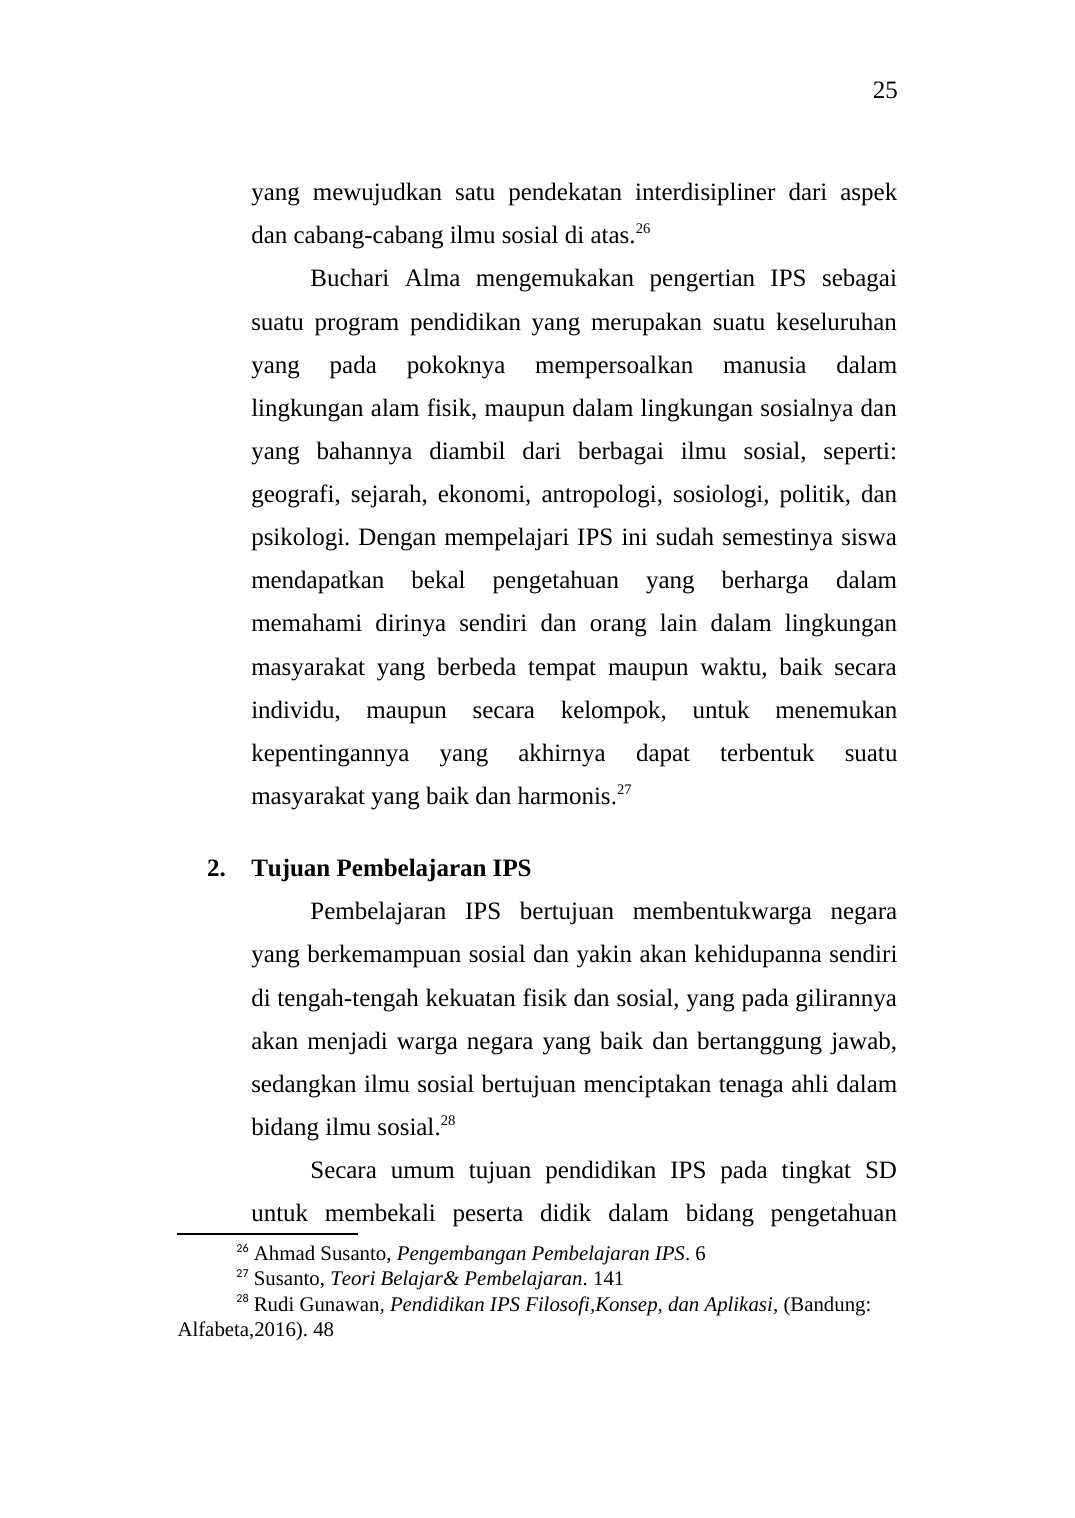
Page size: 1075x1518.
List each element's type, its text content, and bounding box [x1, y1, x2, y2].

list Tujuan Pembelajaran IPS [207, 853, 898, 882]
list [251, 1155, 898, 1227]
list Buchari Alma mengemukakan pengertian IPS sebagai suatu program pendidikan yang merupakan suatu keseluruhan yang pada pokoknya mempersoalkan manusia dalam lingkungan alam fisik, maupun dalam lingkungan sosialnya dan yang bahannya diambil dari berbagai ilmu sosial, seperti: geografi, sejarah, ekonomi, antropologi, sosiologi, politik, dan psikologi. Dengan mempelajari IPS ini sudah semestinya siswa mendapatkan bekal pengetahuan yang berharga dalam memahami dirinya sendiri dan orang lain dalam lingkungan masyarakat yang berbeda tempat maupun waktu, baik secara individu, maupun secara kelompok, untuk menemukan kepentingannya yang akhirnya dapat terbentuk suatu masyarakat yang baik dan harmonis. [251, 263, 898, 810]
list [251, 177, 898, 249]
list Pembelajaran IPS bertujuan membentukwarga negara yang berkemampuan sosial dan yakin akan kehidupanna sendiri di tengah-tengah kekuatan fisik dan sosial, yang pada gilirannya akan menjadi warga negara yang baik dan bertanggung jawab, sedangkan ilmu sosial bertujuan menciptakan tenaga ahli dalam bidang ilmu sosial. [251, 896, 898, 1141]
